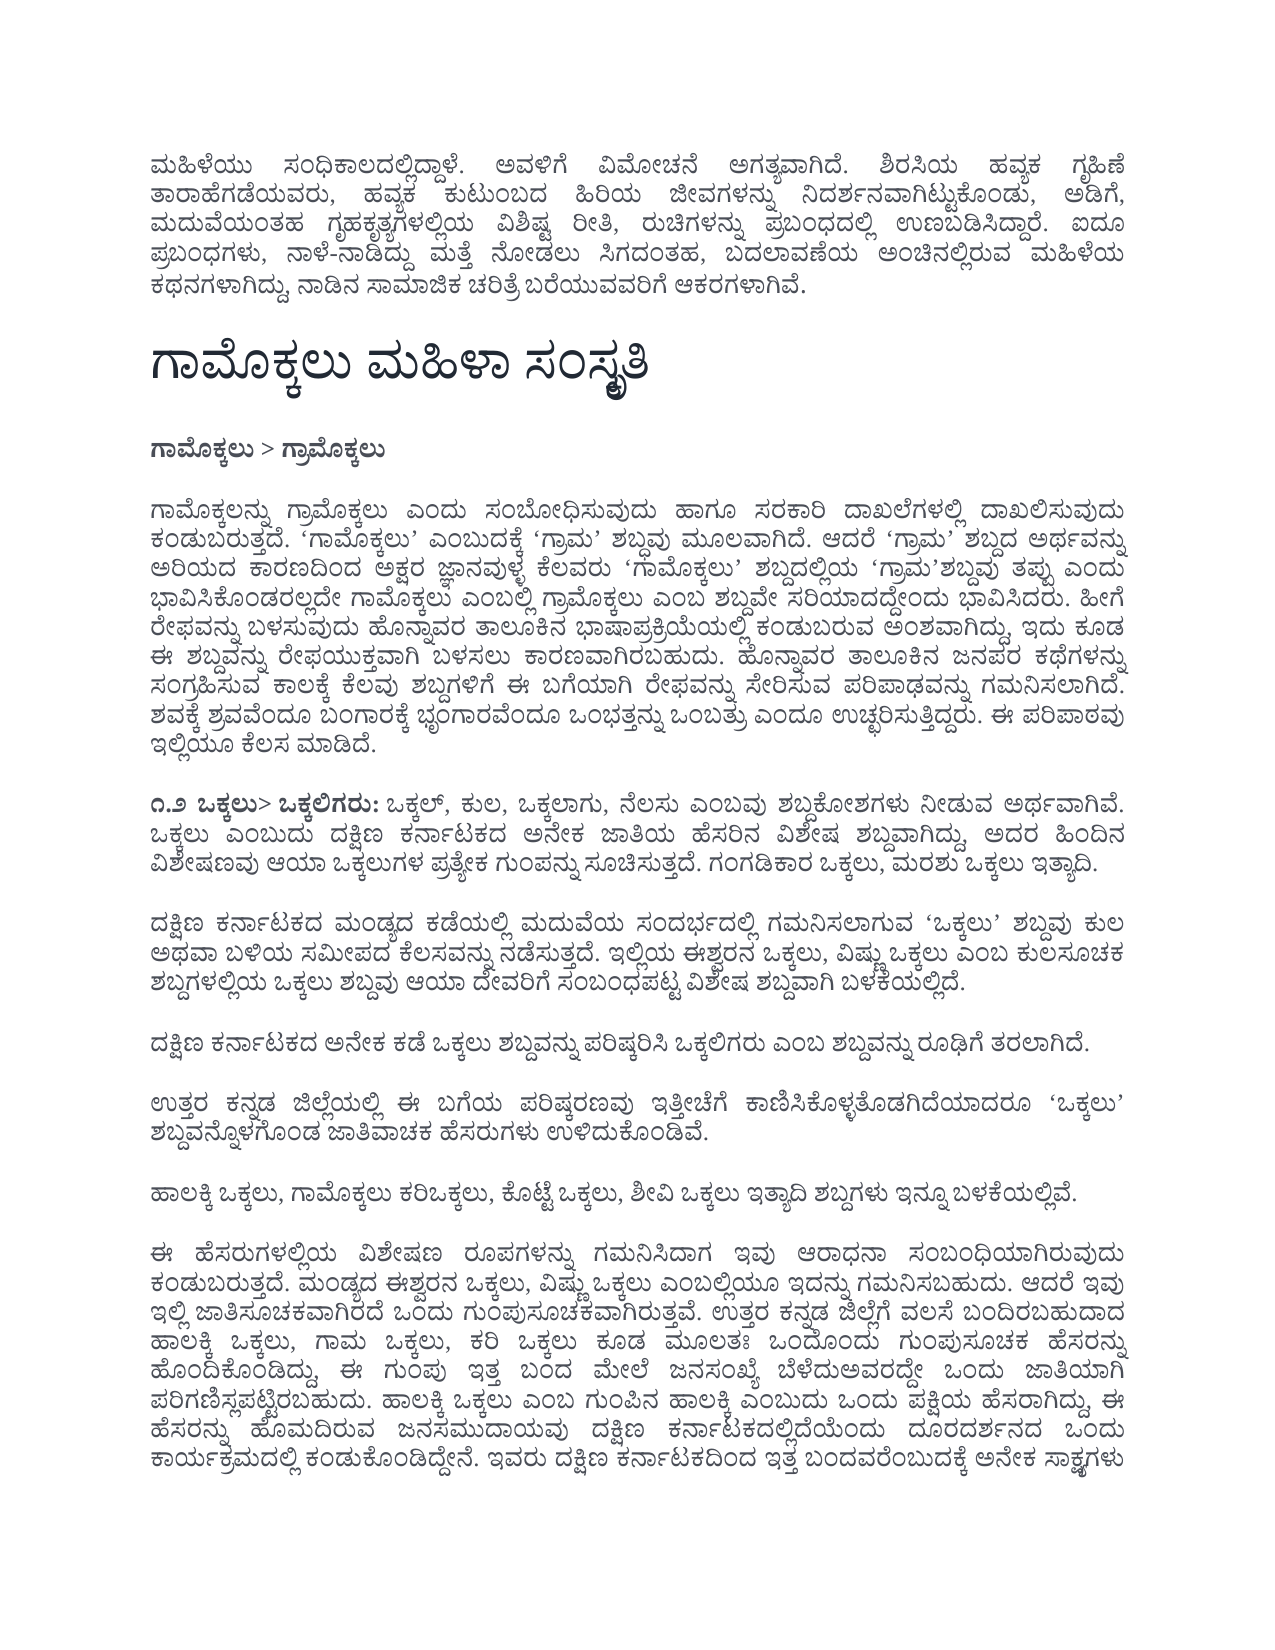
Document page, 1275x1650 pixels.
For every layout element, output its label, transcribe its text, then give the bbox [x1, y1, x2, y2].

text ಗಾಮೊಕ್ಕಲು ಮಹಿಳಾ ಸಂಸ್ಕೃತಿ [150, 332, 1125, 391]
text ದಕ್ಷಿಣ ಕರ್ನಾಟಕದ ಮಂಡ್ಯದ ಕಡೆಯಲ್ಲಿ ಮದುವೆಯ ಸಂದರ್ಭದಲ್ಲಿ ಗಮನಿಸಲಾಗುವ ‘ಒಕ್ಕಲು’ ಶಬ್ದವು ಕುಲ ಅಥವಾ ಬಳಿಯ ಸಮೀಪದ ಕೆಲಸವನ್ನು ನಡೆಸುತ್ತದೆ. ಇಲ್ಲಿಯ ಈಶ್ವರನ ಒಕ್ಕಲು, ವಿಷ್ಣು ಒಕ್ಕಲು ಎಂಬ ಕುಲಸೂಚಕ ಶಬ್ದಗಳಲ್ಲಿಯ ಒಕ್ಕಲು ಶಬ್ದವು ಆಯಾ ದೇವರಿಗೆ ಸಂಬಂಧಪಟ್ಟ ವಿಶೇಷ ಶಬ್ದವಾಗಿ ಬಳಕೆಯಲ್ಲಿದೆ. [150, 908, 1125, 996]
text ೧.೨ ಒಕ್ಕಲು> ಒಕ್ಕಲಿಗರು: ಒಕ್ಕಲ್, ಕುಲ, ಒಕ್ಕಲಾಗು, ನೆಲಸು ಎಂಬವು ಶಬ್ದಕೋಶಗಳು ನೀಡುವ ಅರ್ಥವಾಗಿವೆ. ಒಕ್ಕಲು ಎಂಬುದು ದಕ್ಷಿಣ ಕರ್ನಾಟಕದ ಅನೇಕ ಜಾತಿಯ ಹೆಸರಿನ ವಿಶೇಷ ಶಬ್ದವಾಗಿದ್ದು, ಅದರ ಹಿಂದಿನ ವಿಶೇಷಣವು ಆಯಾ ಒಕ್ಕಲುಗಳ ಪ್ರತ್ಯೇಕ ಗುಂಪನ್ನು ಸೂಚಿಸುತ್ತದೆ. ಗಂಗಡಿಕಾರ ಒಕ್ಕಲು, ಮರಶು ಒಕ್ಕಲು ಇತ್ಯಾದಿ. [150, 789, 1125, 877]
text ಗಾಮೊಕ್ಕಲನ್ನು ಗ್ರಾಮೊಕ್ಕಲು ಎಂದು ಸಂಬೋಧಿಸುವುದು ಹಾಗೂ ಸರಕಾರಿ ದಾಖಲೆಗಳಲ್ಲಿ ದಾಖಲಿಸುವುದು ಕಂಡುಬರುತ್ತದೆ. ‘ಗಾಮೊಕ್ಕಲು’ ಎಂಬುದಕ್ಕೆ ‘ಗ್ರಾಮ’ ಶಬ್ಧವು ಮೂಲವಾಗಿದೆ. ಆದರೆ ‘ಗ್ರಾಮ’ ಶಬ್ದದ ಅರ್ಥವನ್ನು ಅರಿಯದ ಕಾರಣದಿಂದ ಅಕ್ಷರ ಜ್ಞಾನವುಳ್ಳ ಕೆಲವರು ‘ಗಾಮೊಕ್ಕಲು’ ಶಬ್ದದಲ್ಲಿಯ ‘ಗ್ರಾಮ’ಶಬ್ದವು ತಪ್ಪು ಎಂದು ಭಾವಿಸಿಕೊಂಡರಲ್ಲದೇ ಗಾಮೊಕ್ಕಲು ಎಂಬಲ್ಲಿ ಗ್ರಾಮೊಕ್ಕಲು ಎಂಬ ಶಬ್ದವೇ ಸರಿಯಾದದ್ದೇಂದು ಭಾವಿಸಿದರು. ಹೀಗೆ ರೇಫವನ್ನು ಬಳಸುವುದು ಹೊನ್ನಾವರ ತಾಲೂಕಿನ ಭಾಷಾಪ್ರಕ್ರಿಯೆಯಲ್ಲಿ ಕಂಡುಬರುವ ಅಂಶವಾಗಿದ್ದು, ಇದು ಕೂಡ ಈ ಶಬ್ದವನ್ನು ರೇಫಯುಕ್ತವಾಗಿ ಬಳಸಲು ಕಾರಣವಾಗಿರಬಹುದು. ಹೊನ್ನಾವರ ತಾಲೂಕಿನ ಜನಪರ ಕಥೆಗಳನ್ನು ಸಂಗ್ರಹಿಸುವ ಕಾಲಕ್ಕೆ ಕೆಲವು ಶಬ್ದಗಳಿಗೆ ಈ ಬಗೆಯಾಗಿ ರೇಫವನ್ನು ಸೇರಿಸುವ ಪರಿಪಾಢವನ್ನು ಗಮನಿಸಲಾಗಿದೆ. ಶವಕ್ಕೆ ಶ್ರವವೆಂದೂ ಬಂಗಾರಕ್ಕೆ ಭೃಂಗಾರವೆಂದೂ ಒಂಭತ್ತನ್ನು ಒಂಬತ್ರು ಎಂದೂ ಉಚ್ಛರಿಸುತ್ತಿದ್ದರು. ಈ ಪರಿಪಾಠವು ಇಲ್ಲಿಯೂ ಕೆಲಸ ಮಾಡಿದೆ. [150, 495, 1125, 758]
text ಹಾಲಕ್ಕಿ ಒಕ್ಕಲು, ಗಾಮೊಕ್ಕಲು ಕರಿಒಕ್ಕಲು, ಕೊಟ್ಟೆ ಒಕ್ಕಲು, ಶೀವಿ ಒಕ್ಕಲು ಇತ್ಯಾದಿ ಶಬ್ದಗಳು ಇನ್ನೂ ಬಳಕೆಯಲ್ಲಿವೆ. [150, 1178, 1125, 1207]
text ಉತ್ತರ ಕನ್ನಡ ಜಿಲ್ಲೆಯಲ್ಲಿ ಈ ಬಗೆಯ ಪರಿಷ್ಕರಣವು ಇತ್ತೀಚೆಗೆ ಕಾಣಿಸಿಕೊಳ್ಳತೊಡಗಿದೆಯಾದರೂ ‘ಒಕ್ಕಲು’ ಶಬ್ದವನ್ನೊಳಗೊಂಡ ಜಾತಿವಾಚಕ ಹೆಸರುಗಳು ಉಳಿದುಕೊಂಡಿವೆ. [150, 1088, 1125, 1147]
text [150, 150, 1125, 301]
text ದಕ್ಷಿಣ ಕರ್ನಾಟಕದ ಅನೇಕ ಕಡೆ ಒಕ್ಕಲು ಶಬ್ದವನ್ನು ಪರಿಷ್ಕರಿಸಿ ಒಕ್ಕಲಿಗರು ಎಂಬ ಶಬ್ದವನ್ನು ರೂಢಿಗೆ ತರಲಾಗಿದೆ. [150, 1028, 1125, 1057]
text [150, 1238, 1125, 1472]
text ಗಾಮೊಕ್ಕಲು > ಗ್ರಾಮೊಕ್ಕಲು [150, 434, 1125, 464]
